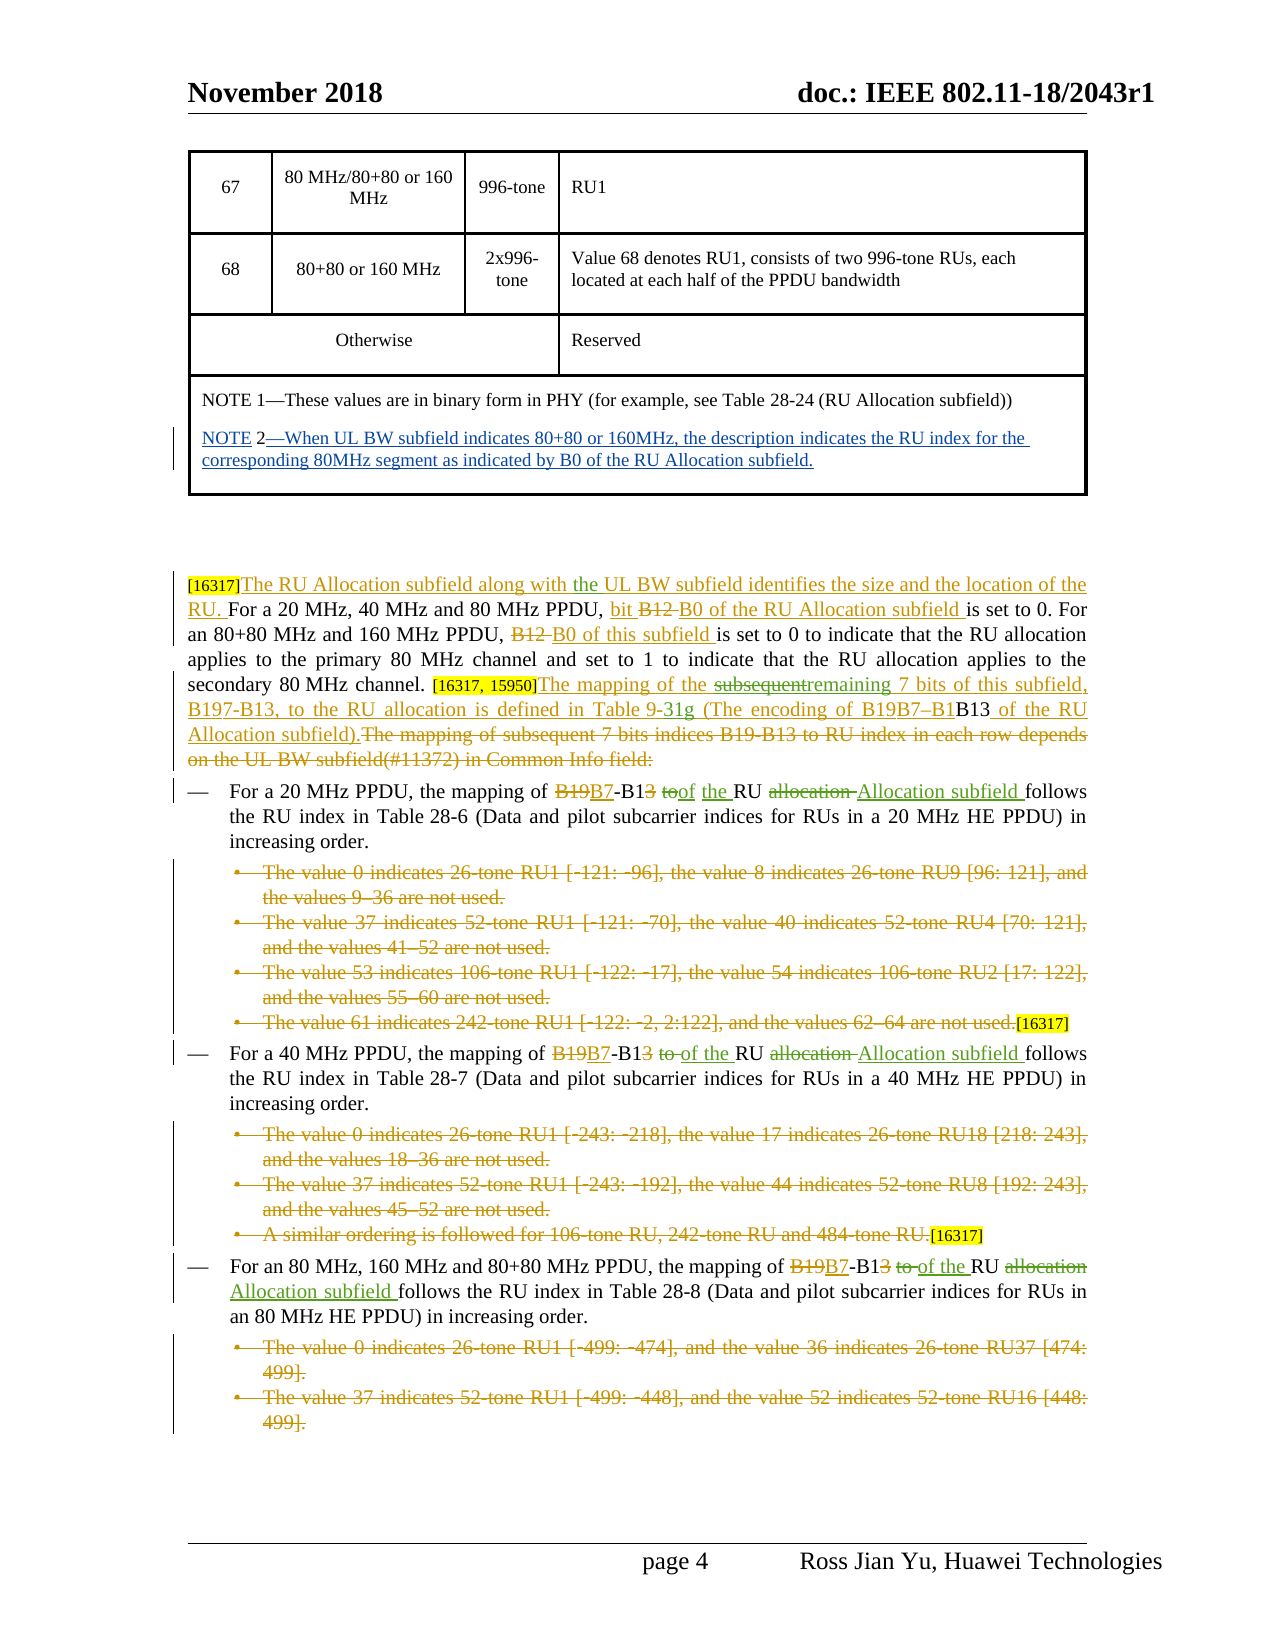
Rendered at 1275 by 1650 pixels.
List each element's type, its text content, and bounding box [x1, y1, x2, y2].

table_cell 68 [191, 235, 271, 313]
table_cell 2x996-tone [466, 235, 558, 313]
list For a 40 MHz PPDU, the mapping of -B1 RU follows the RU index in Table 28-7 (Data and pilot subcarrier indices for RUs in a 40 MHz HE PPDU) in increasing order. [187, 1040, 1087, 1115]
list For an 80 MHz, 160 MHz and 80+80 MHz PPDU, the mapping of -B1 RU follows the RU index in Table 28-8 (Data and pilot subcarrier indices for RUs in an 80 MHz HE PPDU) in increasing order. [187, 1253, 1087, 1328]
table_cell Value 68 denotes RU1, consists of two 996-tone RUs, each located at each half of the PPDU bandwidth [560, 235, 1084, 313]
list For a 20 MHz PPDU, the mapping of -B1 RU follows the RU index in Table 28-6 (Data and pilot subcarrier indices for RUs in a 20 MHz HE PPDU) in increasing order. [187, 778, 1087, 853]
text [16317]For a 20 MHz, 40 MHz and 80 MHz PPDU, is set to 0. For an 80+80 MHz and 160 MHz PPDU, is set to 0 to indicate that the RU allocation applies to the primary 80 MHz channel and set to 1 to indicate that the RU allocation applies to the secondary 80 MHz channel.(#11915, #Ed) [16317, 15950] [187, 571, 1087, 771]
table_cell RU1 [560, 153, 1084, 232]
table_cell NOTE 1—These values are in binary form in PHY (for example, see Table 28-24 (RU Allocation subfield)) 2 [191, 377, 1084, 493]
table_cell 67 [191, 153, 271, 232]
list [16317] [233, 1221, 1087, 1246]
table_cell 80+80 or 160 MHz [273, 235, 464, 313]
table_cell 996-tone [466, 153, 558, 232]
table_cell Otherwise [191, 316, 558, 373]
table_cell Reserved [560, 316, 1084, 373]
list [16317] [233, 1009, 1087, 1034]
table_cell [273, 153, 464, 232]
